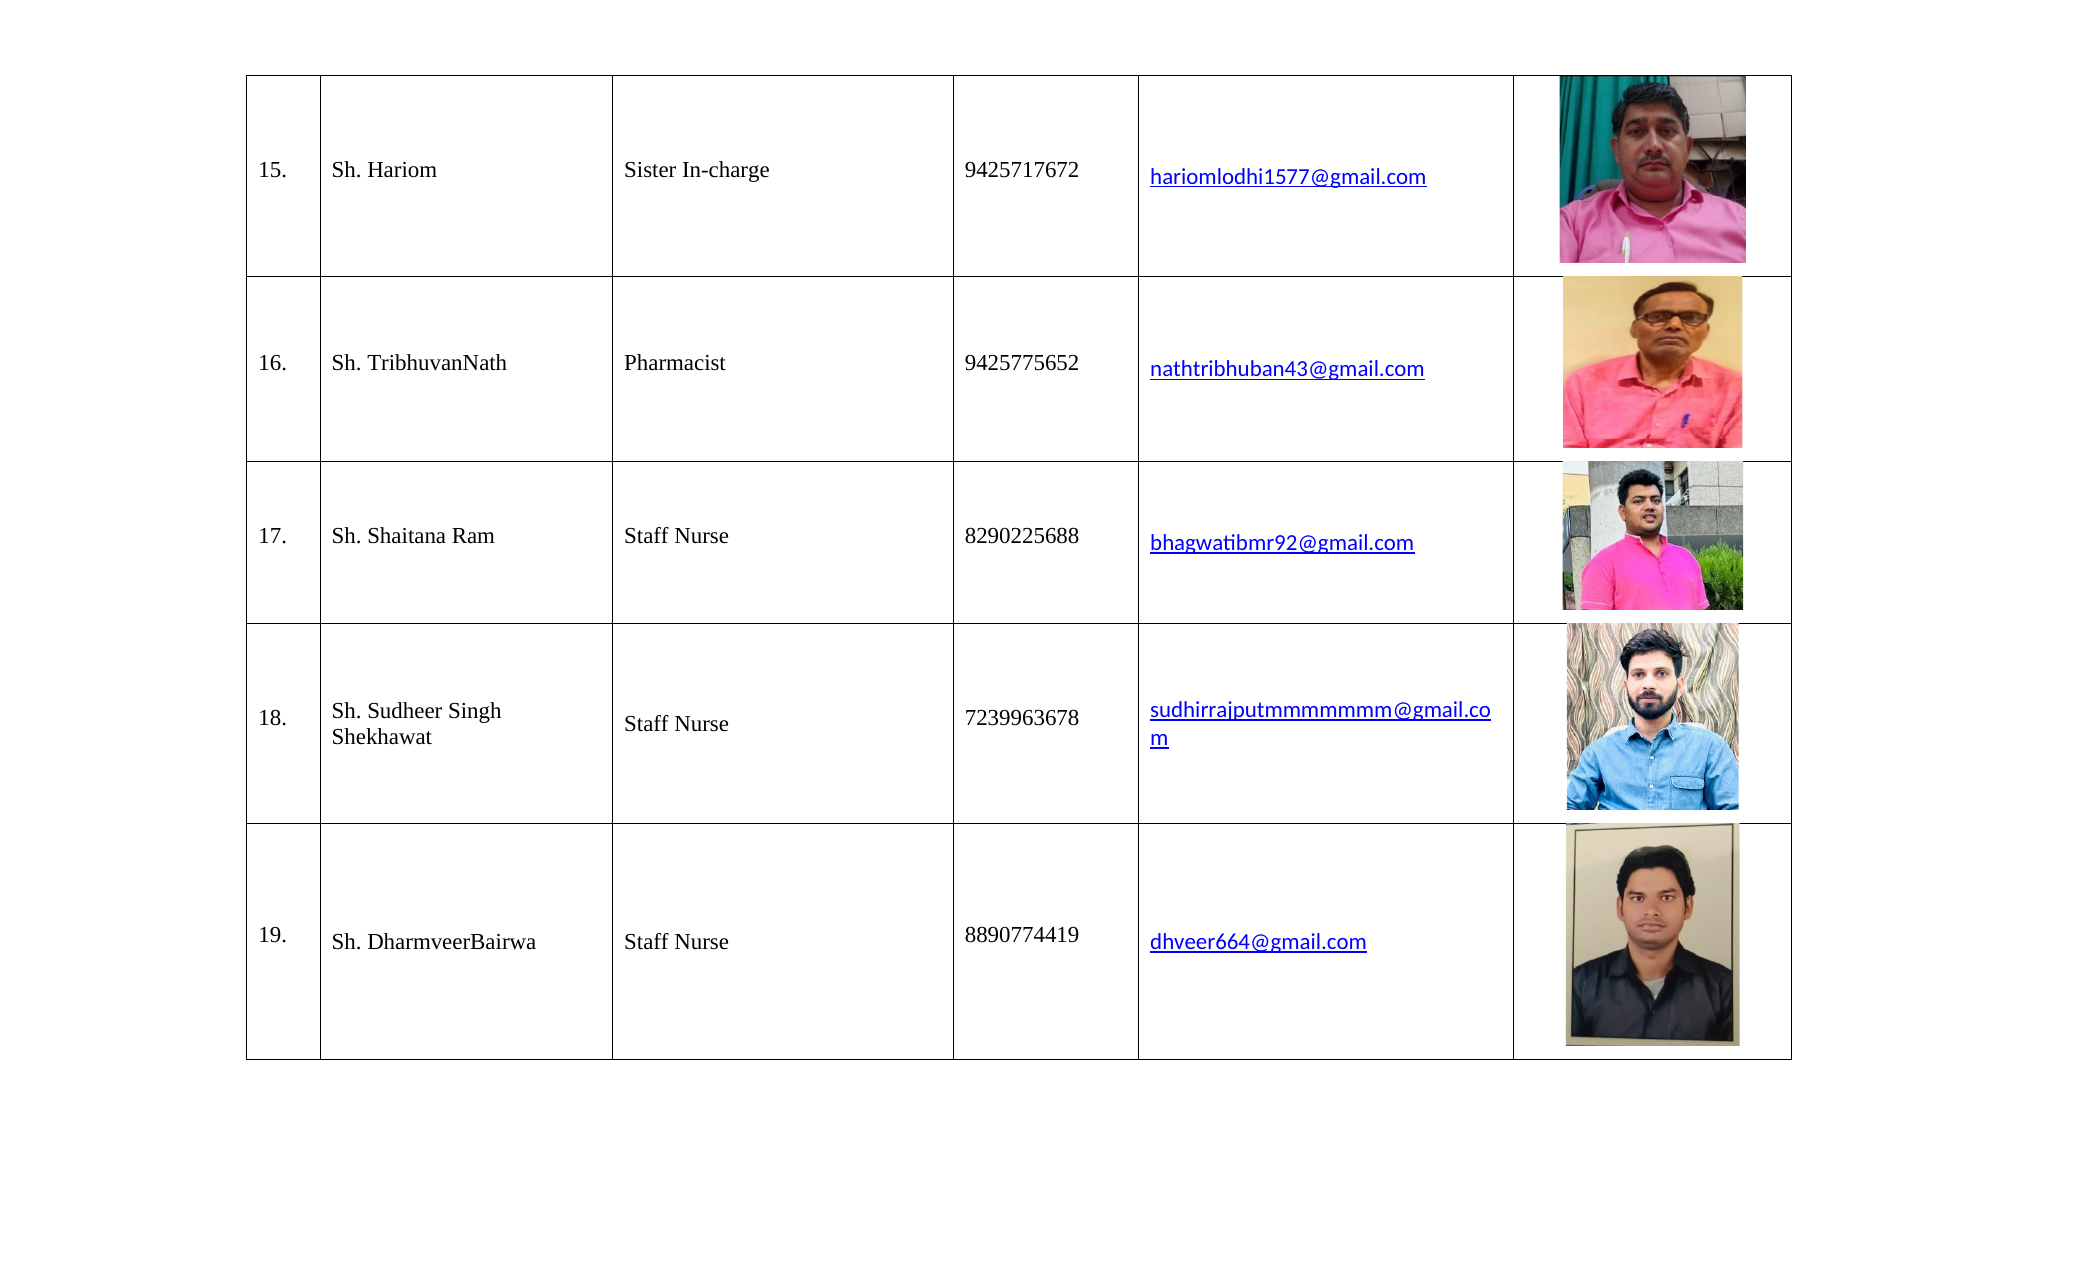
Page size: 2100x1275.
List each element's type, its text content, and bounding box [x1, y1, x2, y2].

table_cell Sh. Sudheer Singh Shekhawat [321, 624, 612, 823]
table_cell Pharmacist [613, 277, 953, 461]
picture [1563, 276, 1743, 448]
table_cell sudhirrajputmmmmmmm@gmail.com [1139, 624, 1513, 823]
table_cell 9425775652 [954, 277, 1138, 461]
table_cell [247, 624, 320, 823]
table_cell Sh. TribhuvanNath [321, 277, 612, 461]
picture [1562, 461, 1744, 610]
table_cell Sister In-charge [613, 76, 953, 276]
table_cell 9425717672 [954, 76, 1138, 276]
table_cell dhveer664@gmail.com [1139, 824, 1513, 1059]
table_cell Staff Nurse [613, 624, 953, 823]
table_cell [1514, 76, 1791, 276]
table_cell Sh. Hariom [321, 76, 612, 276]
table_cell [247, 462, 320, 623]
table_cell 8290225688 [954, 462, 1138, 623]
table_cell nathtribhuban43@gmail.com [1139, 277, 1513, 461]
table_cell [247, 277, 320, 461]
table_cell [1514, 462, 1791, 623]
table_cell Staff Nurse [613, 462, 953, 623]
table_cell [1514, 624, 1791, 823]
table_cell Staff Nurse [613, 824, 953, 1059]
table_cell 8890774419 [954, 824, 1138, 1059]
table_cell hariomlodhi1577@gmail.com [1139, 76, 1513, 276]
table_cell Sh. Shaitana Ram [321, 462, 612, 623]
table_cell [247, 824, 320, 1059]
picture [1559, 76, 1746, 263]
picture [1565, 823, 1740, 1046]
table_cell 7239963678 [954, 624, 1138, 823]
table_cell Sh. DharmveerBairwa [321, 824, 612, 1059]
table_cell bhagwatibmr92@gmail.com [1139, 462, 1513, 623]
table_cell [1514, 277, 1791, 461]
picture [1566, 623, 1739, 810]
table_cell [247, 76, 320, 276]
table_cell [1514, 824, 1791, 1059]
